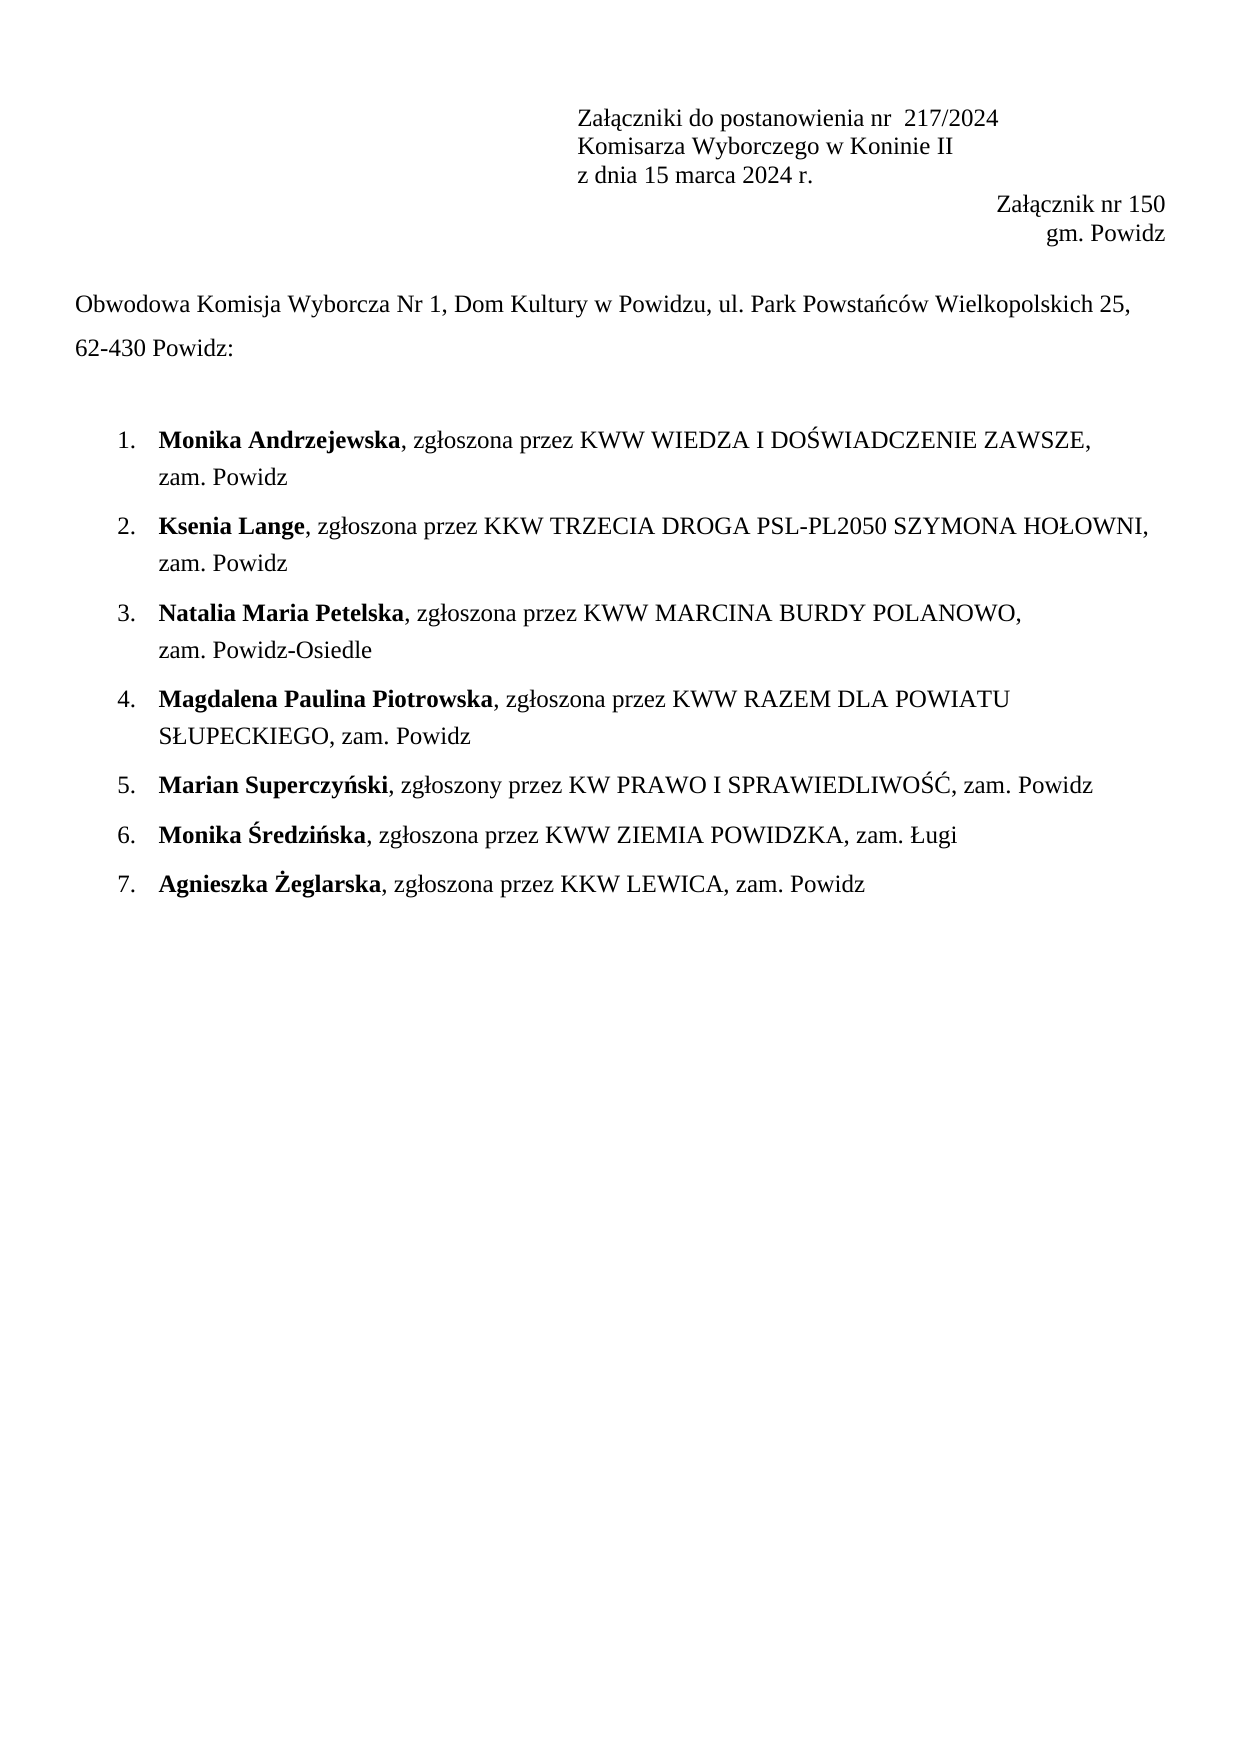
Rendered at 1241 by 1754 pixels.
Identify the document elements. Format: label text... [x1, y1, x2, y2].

table_cell 2. [74, 505, 147, 592]
table_header 1. [74, 419, 147, 505]
text gm. Powidz [75, 218, 1165, 246]
table_header Monika Andrzejewska, zgłoszona przez KWW WIEDZA I DOŚWIADCZENIE ZAWSZE, zam. Powidz [147, 419, 1166, 505]
table_cell Natalia Maria Petelska, zgłoszona przez KWW MARCINA BURDY POLANOWO, zam. Powidz-Osiedle [147, 592, 1166, 678]
table_cell 6. [74, 814, 147, 863]
table_cell 7. [74, 863, 147, 912]
table_cell Ksenia Lange, zgłoszona przez KKW TRZECIA DROGA PSL-PL2050 SZYMONA HOŁOWNI, zam. Powidz [147, 505, 1166, 592]
table_cell Agnieszka Żeglarska, zgłoszona przez KKW LEWICA, zam. Powidz [147, 863, 1166, 912]
table_cell 3. [74, 592, 147, 678]
text Załączniki do postanowienia nr 217/2024 Komisarza Wyborczego w Koninie II z dnia 15 marca 2024 r. [577, 103, 1165, 189]
text Załącznik nr 150 [607, 189, 1165, 218]
table_cell Marian Superczyński, zgłoszony przez KW PRAWO I SPRAWIEDLIWOŚĆ, zam. Powidz [147, 765, 1166, 814]
text Obwodowa Komisja Wyborcza Nr 1, Dom Kultury w Powidzu, ul. Park Powstańców Wielkopolskich 25, 62-430 Powidz: [75, 289, 1165, 361]
table_cell 5. [74, 765, 147, 814]
table_cell Monika Średzińska, zgłoszona przez KWW ZIEMIA POWIDZKA, zam. Ługi [147, 814, 1166, 863]
table_cell Magdalena Paulina Piotrowska, zgłoszona przez KWW RAZEM DLA POWIATU SŁUPECKIEGO, zam. Powidz [147, 678, 1166, 765]
table_cell 4. [74, 678, 147, 765]
